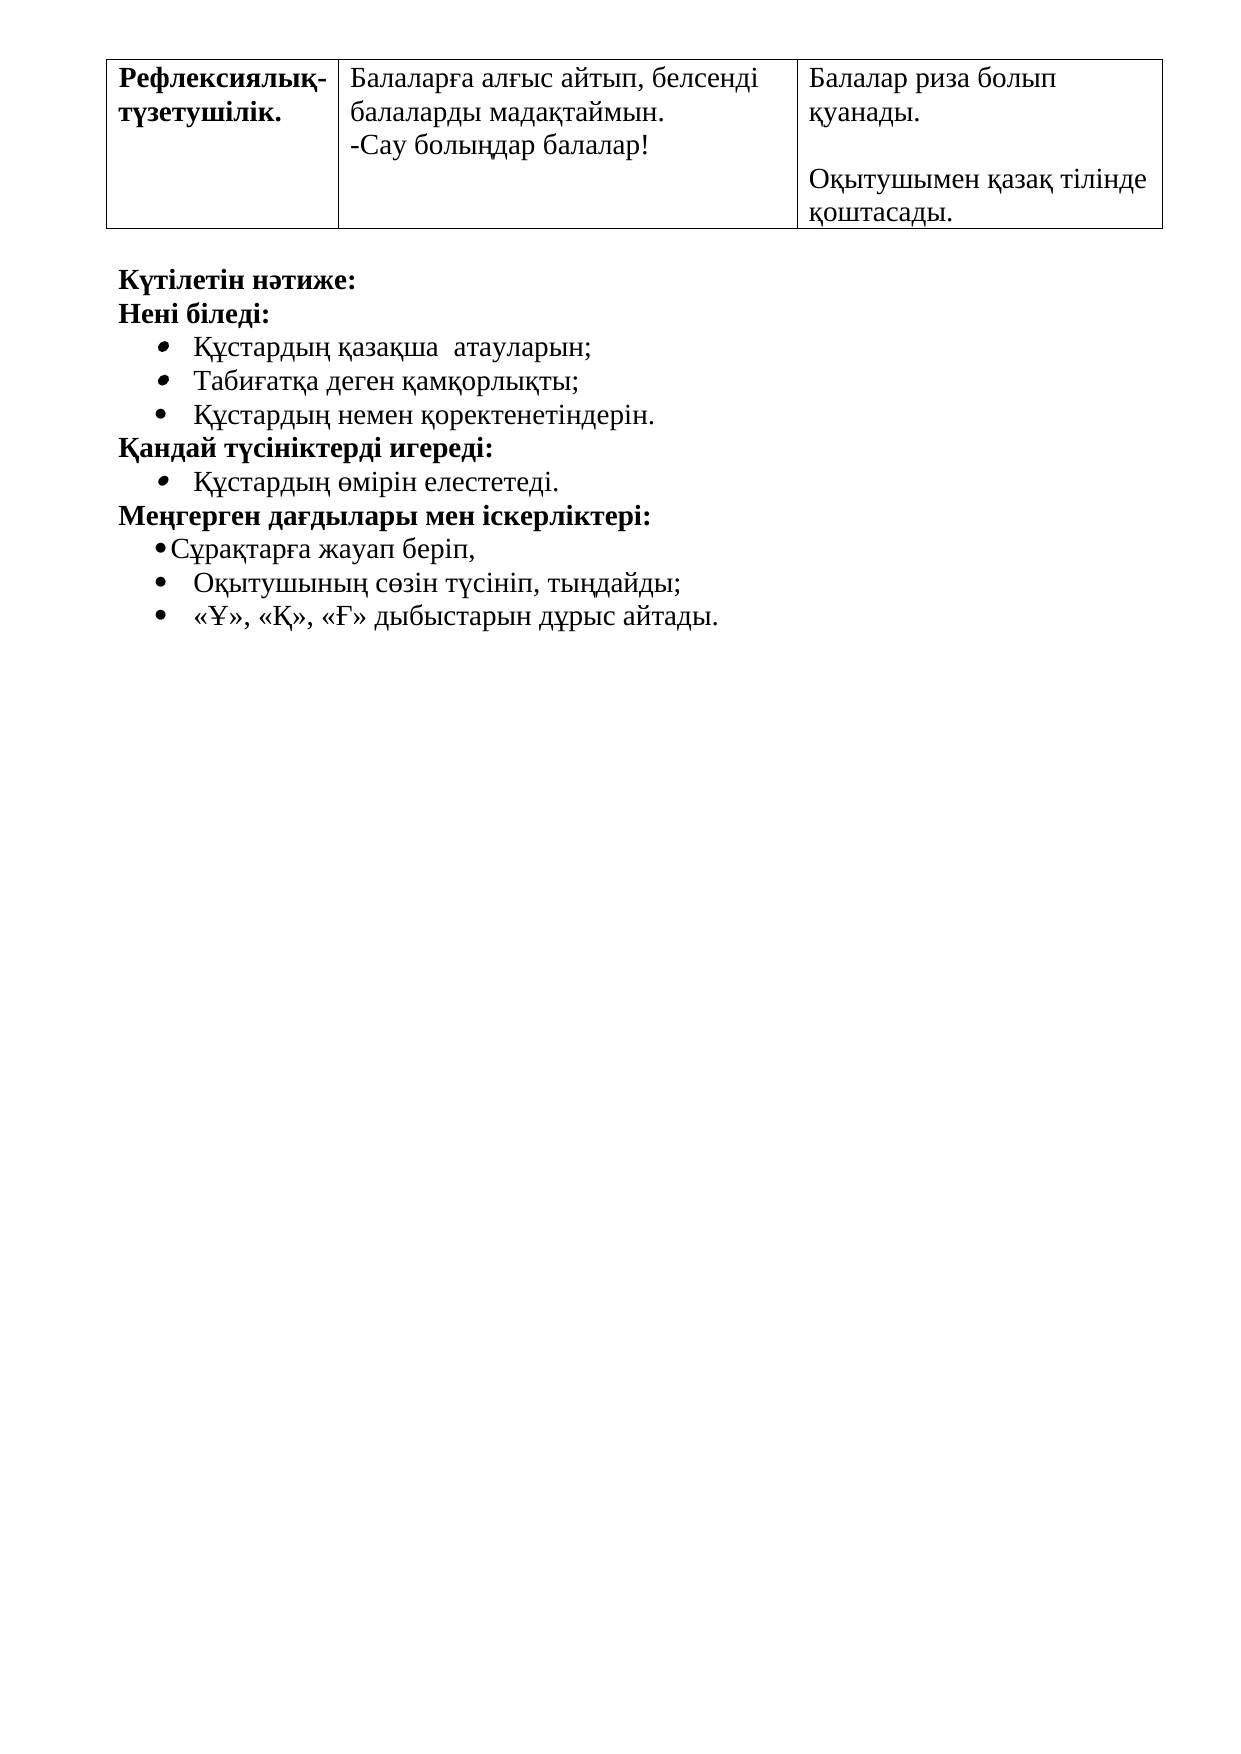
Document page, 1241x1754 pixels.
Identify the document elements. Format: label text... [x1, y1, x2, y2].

list Оқытушының сөзін түсініп, тыңдайды; [156, 565, 1152, 598]
list Құстардың өмірін елестетеді. [156, 464, 1152, 498]
text Күтілетін нәтиже: [118, 262, 1152, 296]
list «Ұ», «Қ», «Ғ» дыбыстарын дұрыс айтады. [156, 598, 1152, 632]
list Құстардың қазақша атауларын; [156, 329, 1152, 363]
table_cell Балалар риза болып қуанады. Оқытушымен қазақ тілінде қоштасады. [798, 60, 1162, 228]
table_cell Рефлексиялық- түзетушілік. [107, 60, 338, 228]
list Құстардың немен қоректенетіндерін. [156, 397, 1152, 430]
list Табиғатқа деген қамқорлықты; [156, 363, 1152, 397]
text Нені біледі: [118, 296, 1152, 329]
text Қандай түсініктерді игереді: [118, 430, 1152, 464]
text Меңгерген дағдылары мен іскерліктері: [118, 498, 1152, 531]
table_cell Балаларға алғыс айтып, белсенді балаларды мадақтаймын. -Сау болыңдар балалар! [339, 60, 797, 228]
list Сұрақтарға жауап беріп, [156, 531, 1152, 565]
